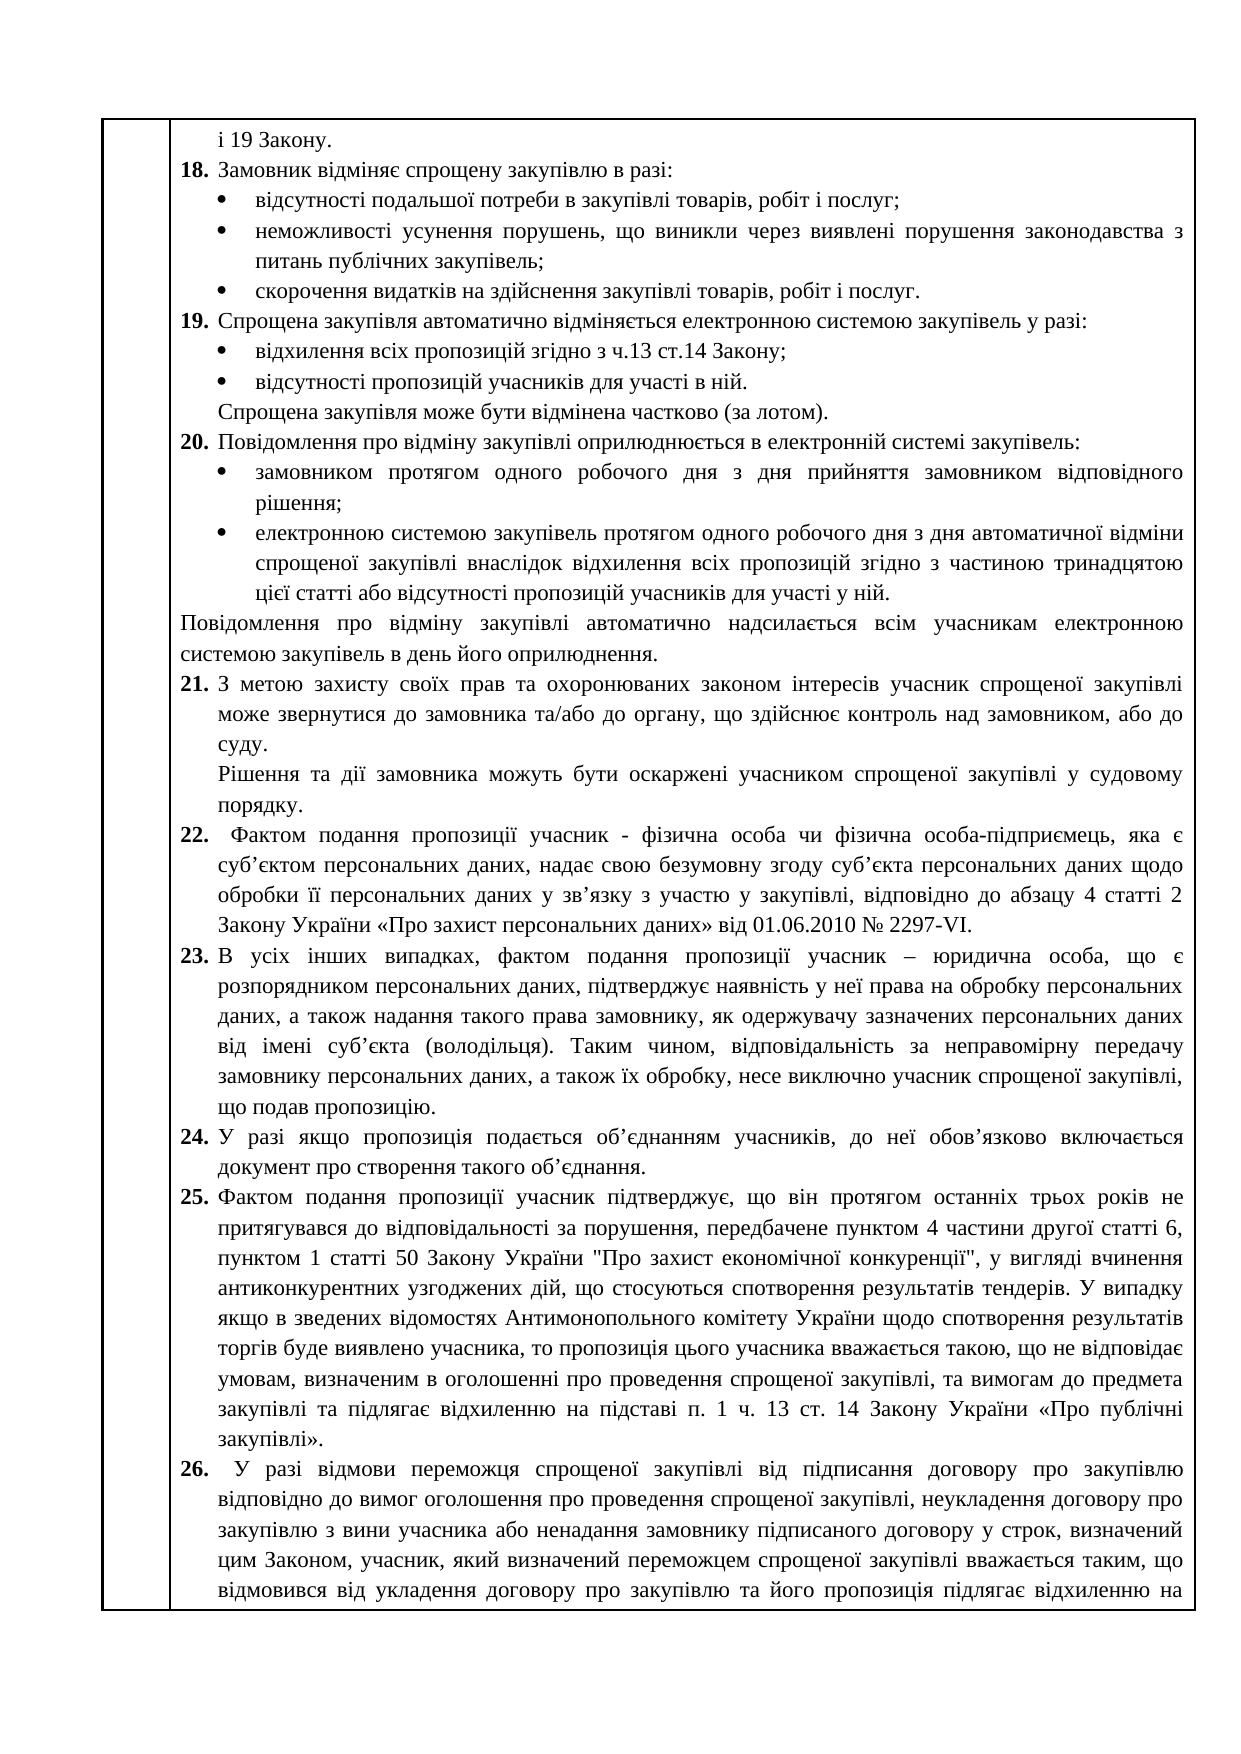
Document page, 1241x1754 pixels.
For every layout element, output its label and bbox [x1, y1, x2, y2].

table_cell [104, 120, 169, 1608]
table_cell [171, 120, 1194, 1608]
